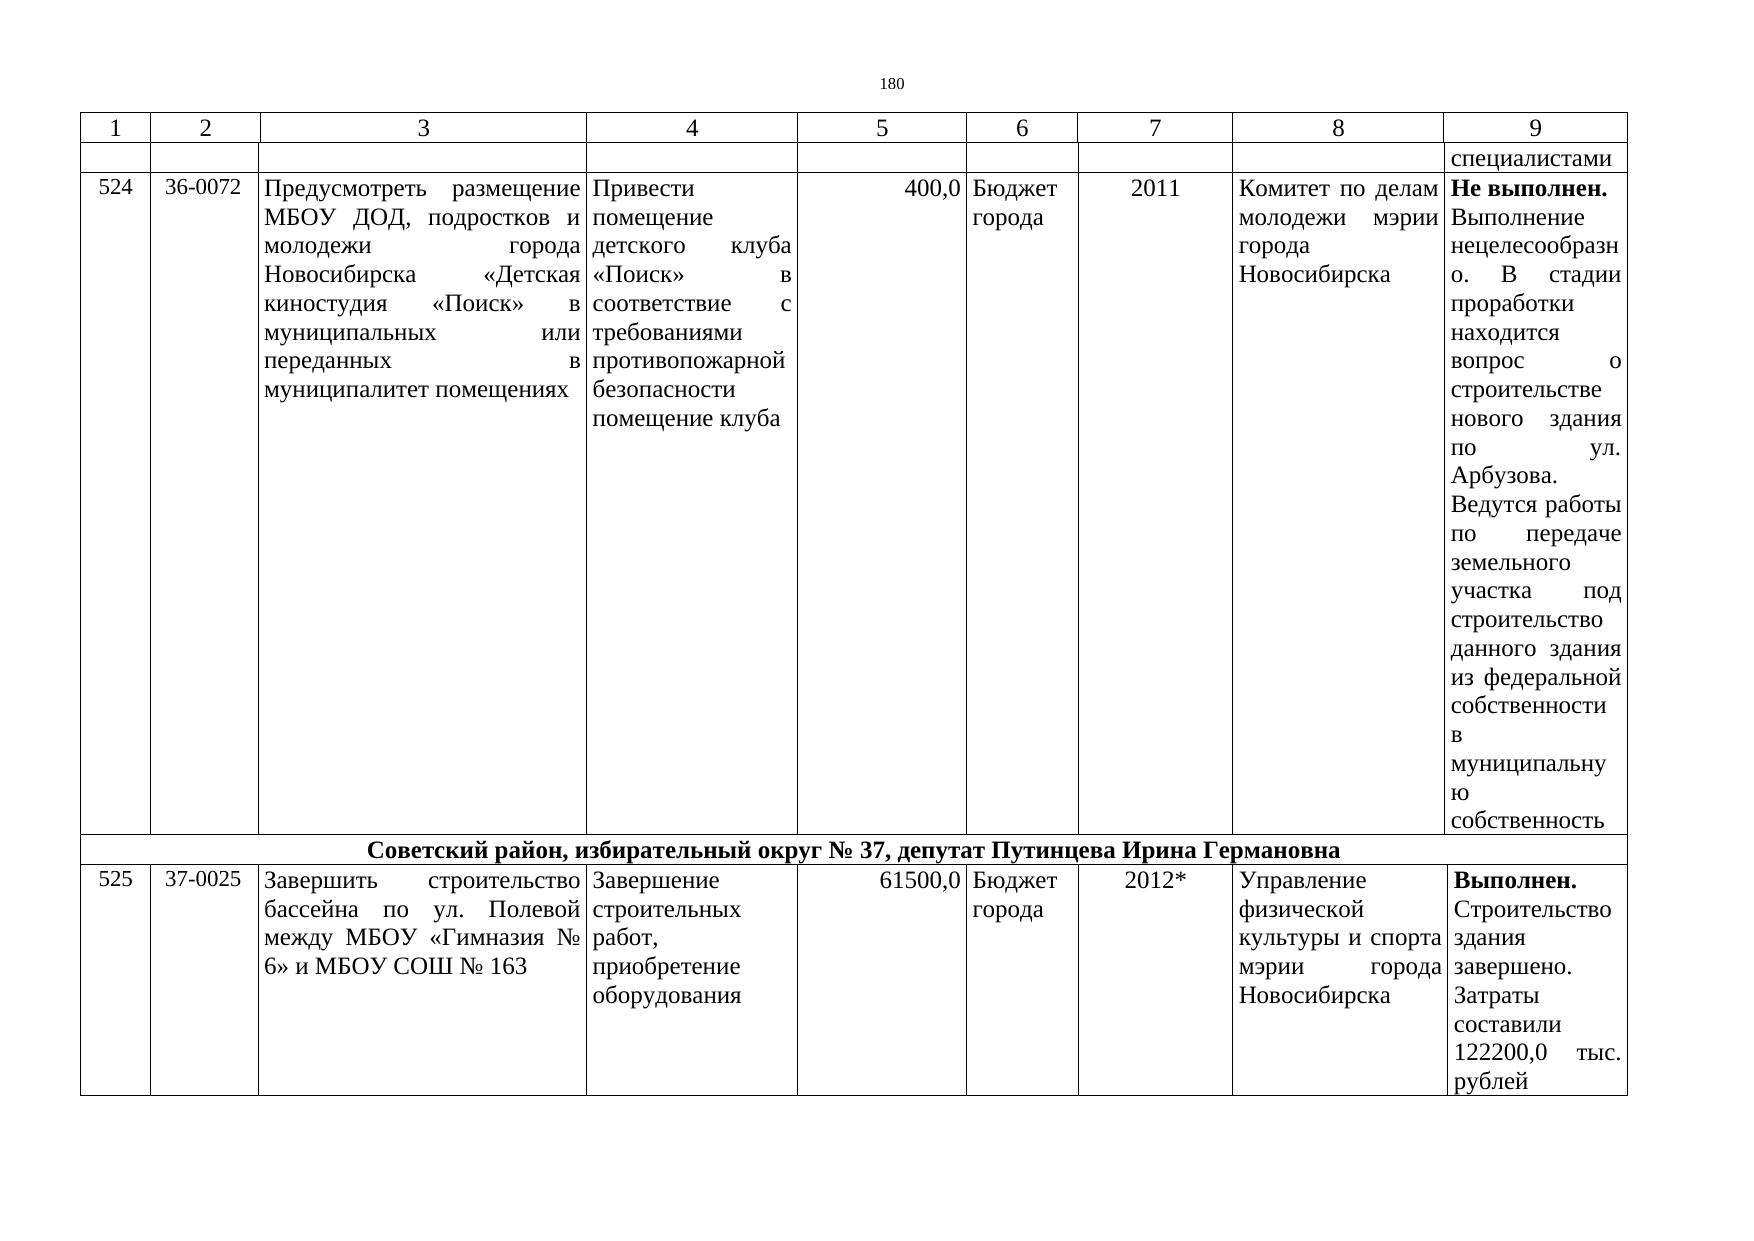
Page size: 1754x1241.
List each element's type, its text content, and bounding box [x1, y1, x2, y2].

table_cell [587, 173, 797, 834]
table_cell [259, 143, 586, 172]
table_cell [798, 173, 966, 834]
table_header 6 [967, 113, 1077, 142]
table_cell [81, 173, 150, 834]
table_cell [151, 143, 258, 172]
table_header 2 [151, 113, 260, 142]
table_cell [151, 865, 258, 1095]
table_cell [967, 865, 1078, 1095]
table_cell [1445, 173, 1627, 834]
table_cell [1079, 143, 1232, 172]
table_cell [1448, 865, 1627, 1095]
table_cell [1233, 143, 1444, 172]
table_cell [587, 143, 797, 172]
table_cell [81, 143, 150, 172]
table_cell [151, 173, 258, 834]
table_header 1 [81, 113, 150, 142]
table_header 8 [1233, 113, 1443, 142]
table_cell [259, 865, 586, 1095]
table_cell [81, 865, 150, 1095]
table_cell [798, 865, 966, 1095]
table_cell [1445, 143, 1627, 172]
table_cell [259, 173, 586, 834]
table_header 4 [587, 113, 797, 142]
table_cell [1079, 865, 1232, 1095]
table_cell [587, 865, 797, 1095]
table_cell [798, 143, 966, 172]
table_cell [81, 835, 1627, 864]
table_header 9 [1444, 113, 1627, 142]
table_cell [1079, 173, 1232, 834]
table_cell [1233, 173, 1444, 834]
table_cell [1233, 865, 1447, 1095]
table_header 3 [261, 113, 586, 142]
table_header 7 [1078, 113, 1232, 142]
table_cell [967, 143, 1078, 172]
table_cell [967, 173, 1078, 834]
table_header 5 [798, 113, 966, 142]
